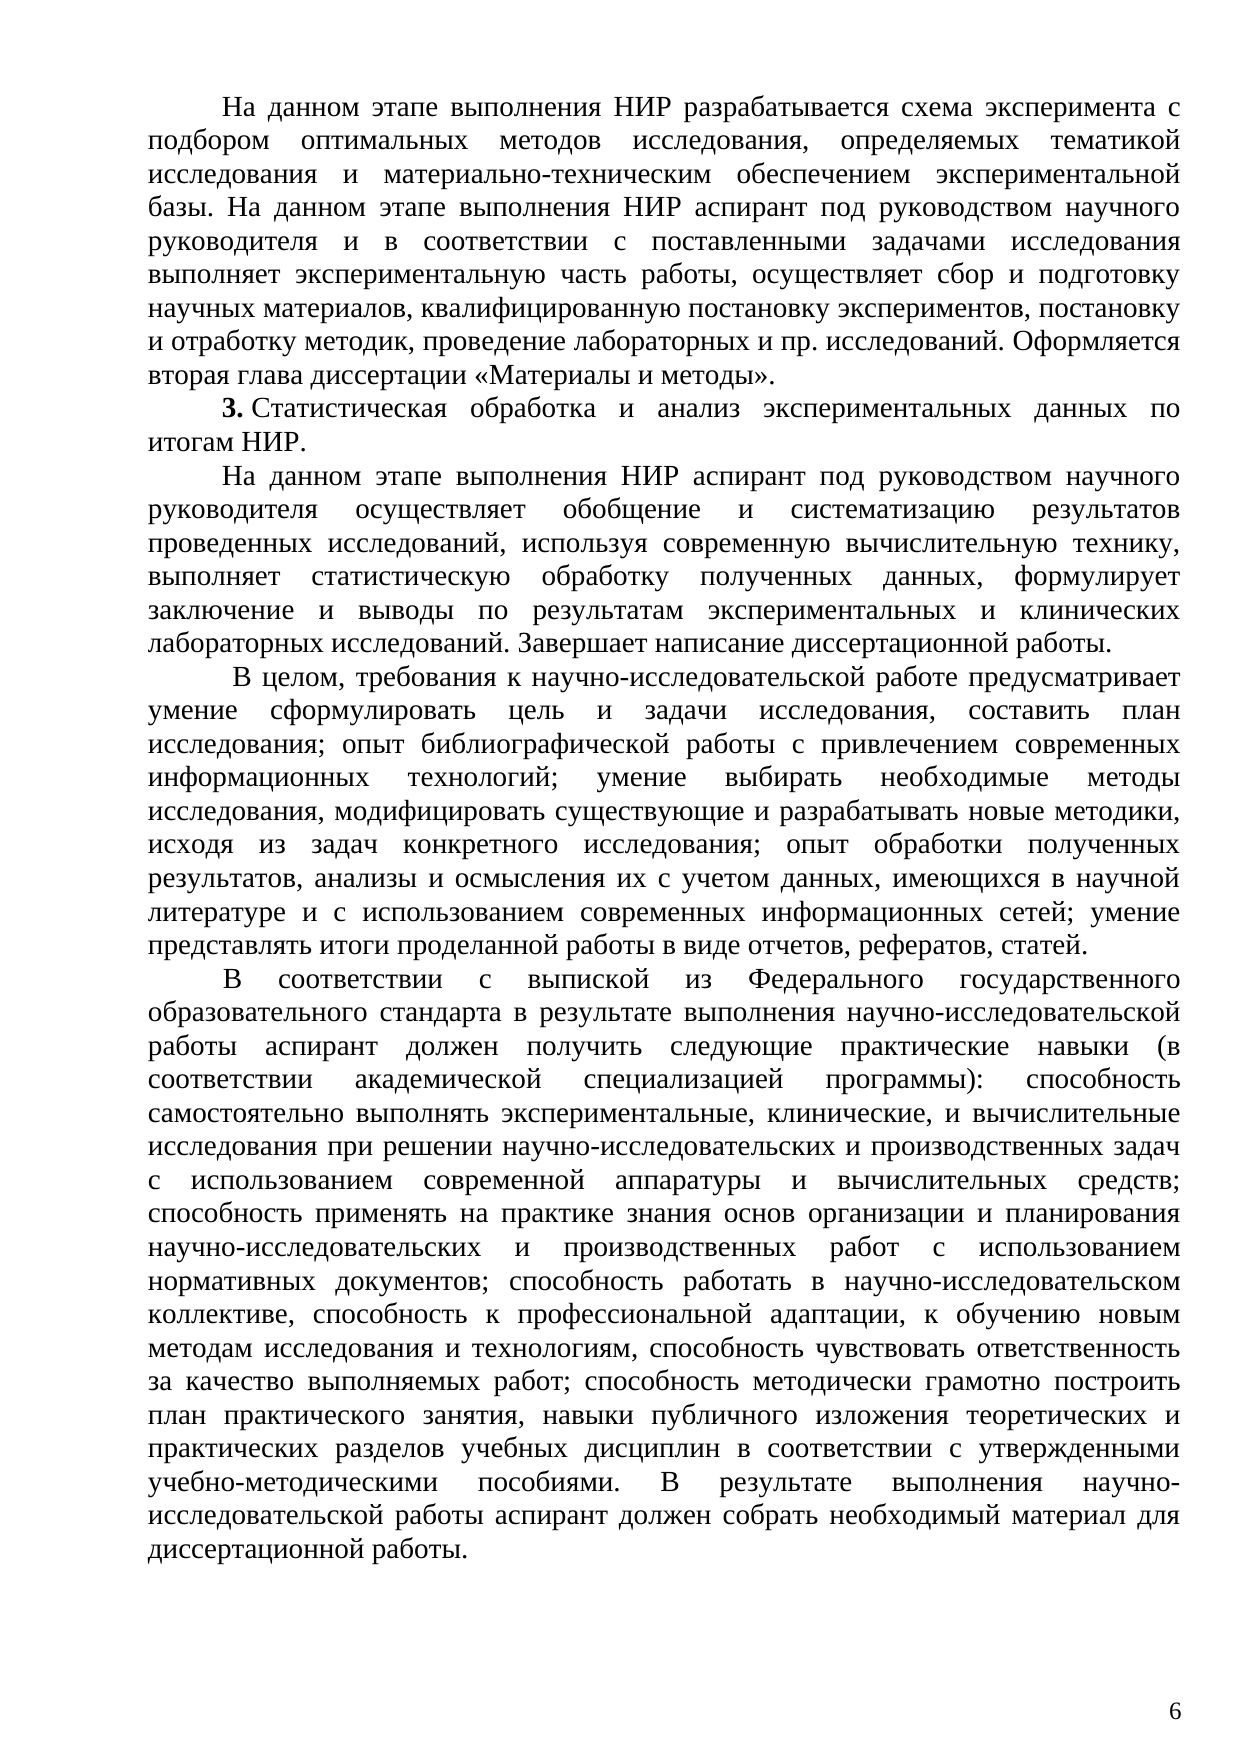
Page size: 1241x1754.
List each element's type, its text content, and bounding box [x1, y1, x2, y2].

list На данном этапе выполнения НИР аспирант под руководством научного руководителя осуществляет обобщение и систематизацию результатов проведенных исследований, используя современную вычислительную технику, выполняет статистическую обработку полученных данных, формулирует заключение и выводы по результатам экспериментальных и клинических лабораторных исследований. Завершает написание диссертационной работы. [148, 458, 1181, 659]
list Статистическая обработка и анализ экспериментальных данных по итогам НИР. [148, 391, 1181, 458]
list На данном этапе выполнения НИР разрабатывается схема эксперимента с подбором оптимальных методов исследования, определяемых тематикой исследования и материально-техническим обеспечением экспериментальной базы. На данном этапе выполнения НИР аспирант под руководством научного руководителя и в соответствии с поставленными задачами исследования выполняет экспериментальную часть работы, осуществляет сбор и подготовку научных материалов, квалифицированную постановку экспериментов, постановку и отработку методик, проведение лабораторных и пр. исследований. Оформляется вторая глава диссертации «Материалы и методы». [148, 89, 1181, 391]
text В целом, требования к научно-исследовательской работе предусматривает умение сформулировать цель и задачи исследования, составить план исследования; опыт библиографической работы с привлечением современных информационных технологий; умение выбирать необходимые методы исследования, модифицировать существующие и разрабатывать новые методики, исходя из задач конкретного исследования; опыт обработки полученных результатов, анализы и осмысления их с учетом данных, имеющихся в научной литературе и с использованием современных информационных сетей; умение представлять итоги проделанной работы в виде отчетов, рефератов, статей. [148, 659, 1181, 961]
text В соответствии с выпиской из Федерального государственного образовательного стандарта в результате выполнения научно-исследовательской работы аспирант должен получить следующие практические навыки (в соответствии академической специализацией программы): способность самостоятельно выполнять экспериментальные, клинические, и вычислительные исследования при решении научно-исследовательских и производственных задач с использованием современной аппаратуры и вычислительных средств; способность применять на практике знания основ организации и планирования научно-исследовательских и производственных работ с использованием нормативных документов; способность работать в научно-исследовательском коллективе, способность к профессиональной адаптации, к обучению новым методам исследования и технологиям, способность чувствовать ответственность за качество выполняемых работ; способность методически грамотно построить план практического занятия, навыки публичного изложения теоретических и практических разделов учебных дисциплин в соответствии с утвержденными учебно-методическими пособиями. В результате выполнения научно-исследовательской работы аспирант должен собрать необходимый материал для диссертационной работы. [148, 961, 1181, 1564]
